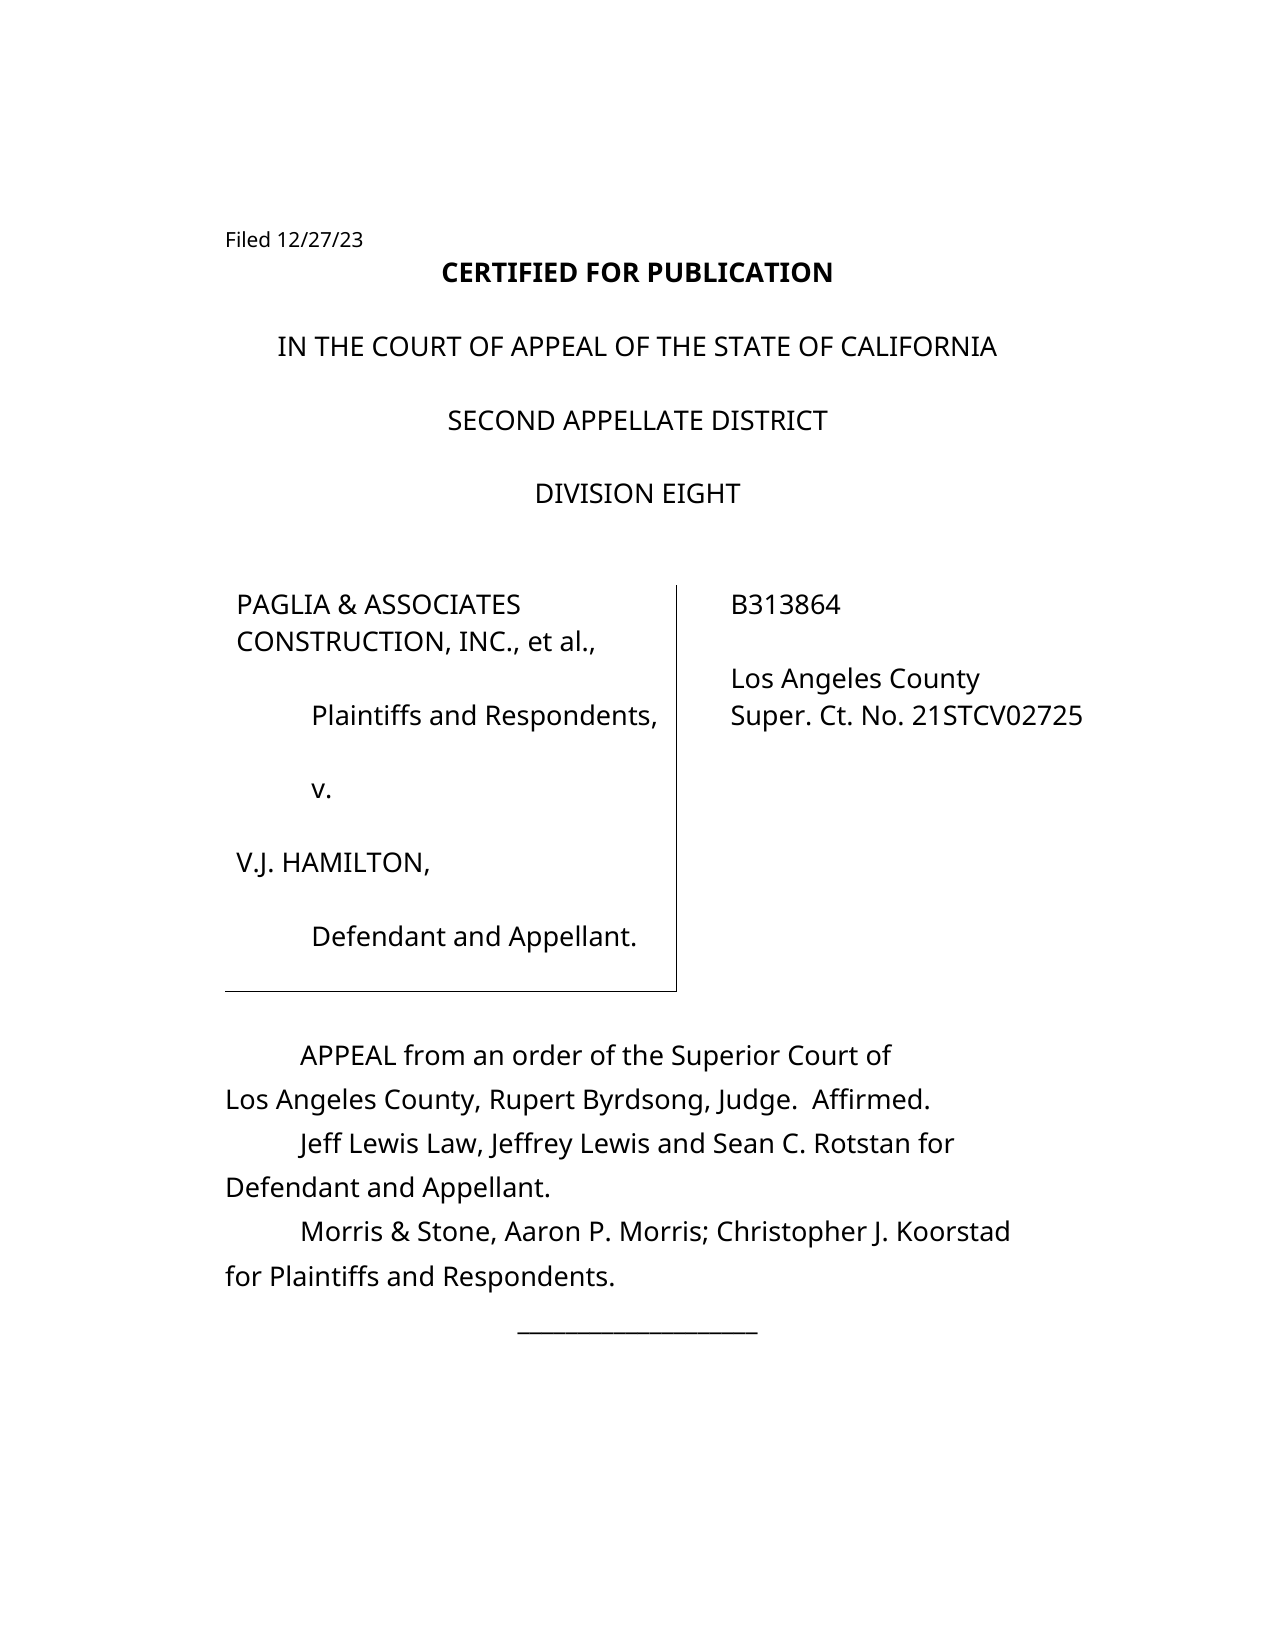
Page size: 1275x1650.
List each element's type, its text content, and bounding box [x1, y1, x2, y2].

text DIVISION EIGHT [225, 475, 1050, 512]
table_header B313864 Los Angeles County Super. Ct. No. 21STCV02725 [677, 585, 1127, 991]
text SECOND APPELLATE DISTRICT [225, 401, 1050, 438]
table_header PAGLIA & ASSOCIATES CONSTRUCTION, INC., et al., Plaintiffs and Respondents, v. V.J. HAMILTON, Defendant and Appellant. [225, 585, 676, 991]
text CERTIFIED FOR PUBLICATION [225, 253, 1050, 290]
text ____________________ [225, 1301, 1050, 1338]
text APPEAL from an order of the Superior Court of Los Angeles County, Rupert Byrdsong, Judge. Affirmed. [225, 1036, 1050, 1117]
text Filed 12/27/23 [225, 225, 1050, 253]
text Jeff Lewis Law, Jeffrey Lewis and Sean C. Rotstan for Defendant and Appellant. [225, 1124, 1050, 1206]
text IN THE COURT OF APPEAL OF THE STATE OF CALIFORNIA [225, 327, 1050, 364]
text Morris & Stone, Aaron P. Morris; Christopher J. Koorstad for Plaintiffs and Respondents. [225, 1213, 1050, 1294]
